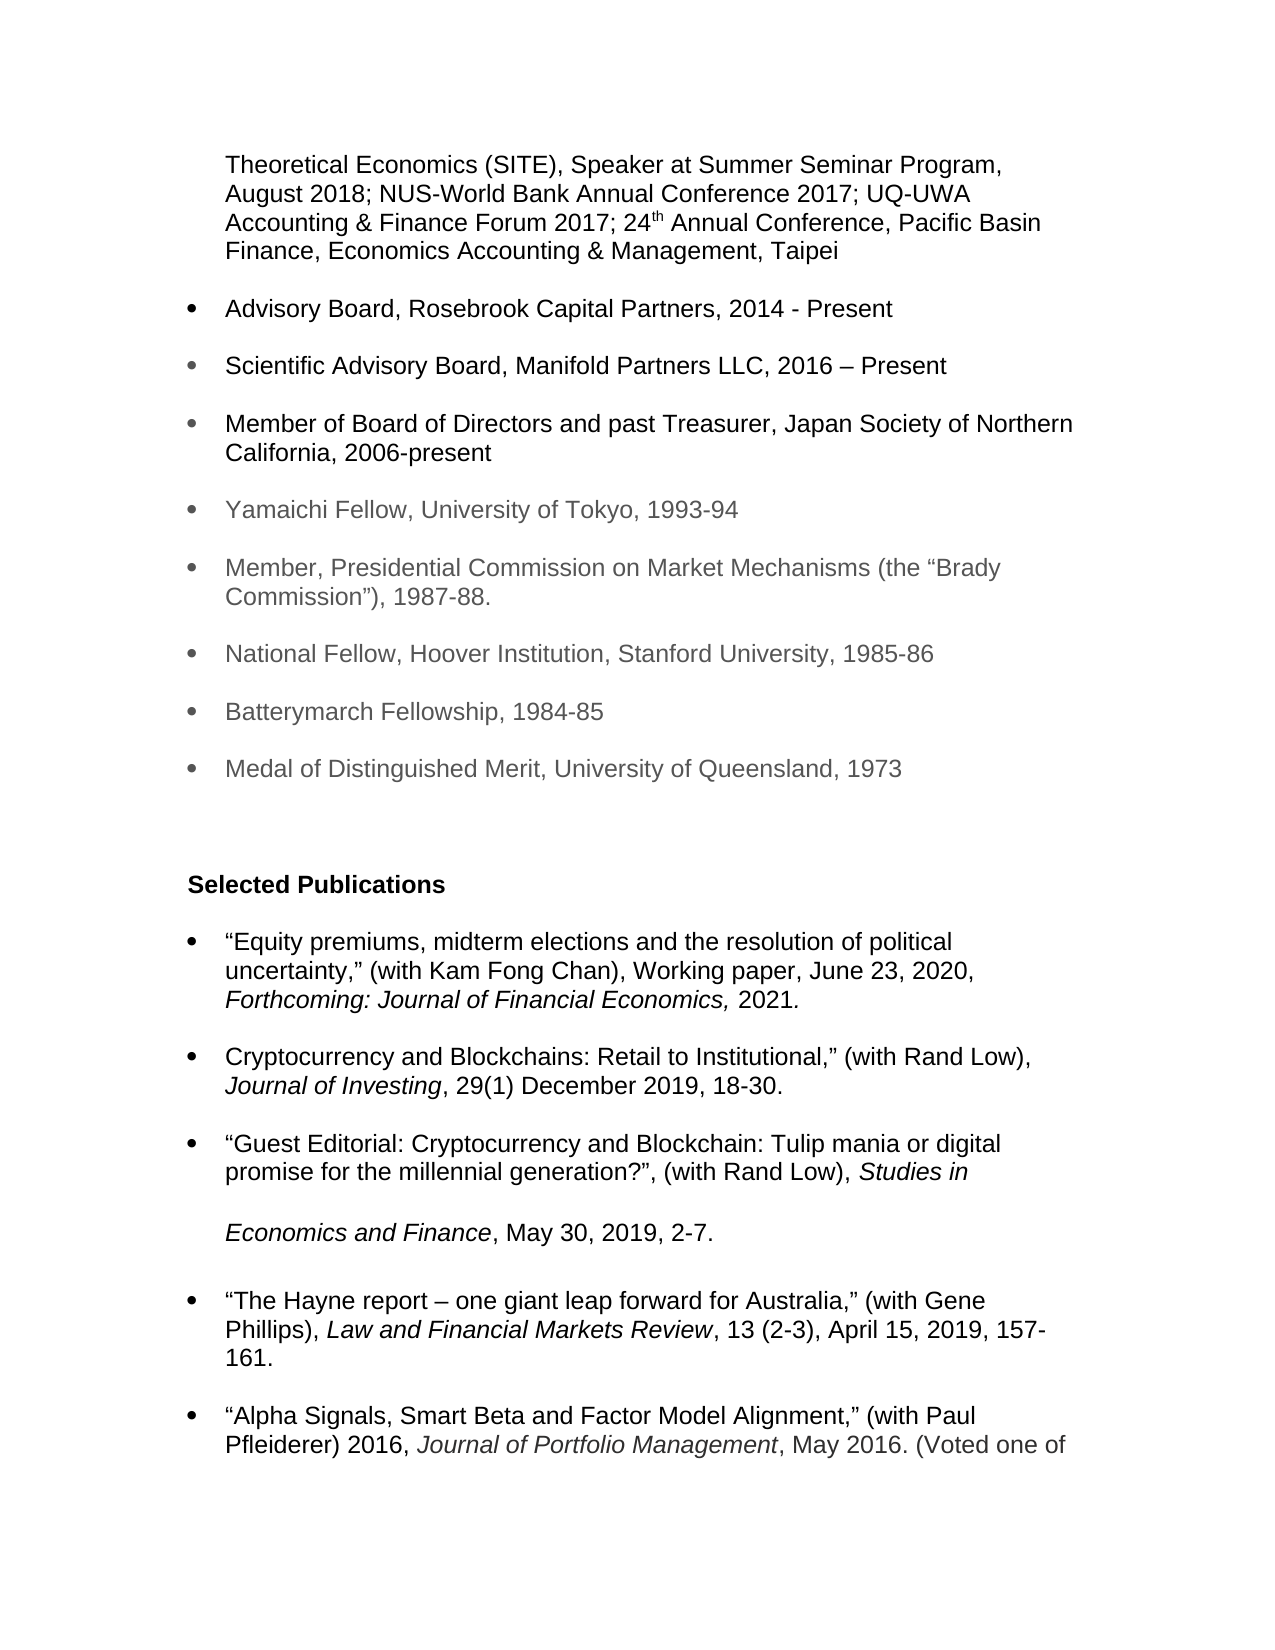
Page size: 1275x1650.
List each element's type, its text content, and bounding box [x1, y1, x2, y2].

list Yamaichi Fellow, University of Tokyo, 1993-94 [187, 495, 1087, 524]
list Batterymarch Fellowship, 1984-85 [187, 697, 1087, 726]
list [187, 1401, 1087, 1458]
list Cryptocurrency and Blockchains: Retail to Institutional,” (with Rand Low), Journal of Investing, 29(1) December 2019, 18-30. [187, 1042, 1087, 1100]
list Member of Board of Directors and past Treasurer, Japan Society of Northern California, 2006-present [187, 409, 1087, 467]
list National Fellow, Hoover Institution, Stanford University, 1985-86 [187, 639, 1087, 668]
list Scientific Advisory Board, Manifold Partners LLC, 2016 – Present [187, 351, 1087, 380]
list Member, Presidential Commission on Market Mechanisms (the “Brady Commission”), 1987-88. [187, 553, 1087, 611]
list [187, 150, 1087, 265]
text Selected Publications [187, 869, 1087, 898]
list “Guest Editorial: Cryptocurrency and Blockchain: Tulip mania or digital promise for the millennial generation?”, (with Rand Low), Studies in Economics and Finance, May 30, 2019, 2-7. [187, 1128, 1087, 1257]
list Advisory Board, Rosebrook Capital Partners, 2014 - Present [187, 294, 1087, 323]
list “Equity premiums, midterm elections and the resolution of political uncertainty,” (with Kam Fong Chan), Working paper, June 23, 2020, Forthcoming: Journal of Financial Economics, 2021. [187, 927, 1087, 1013]
list Medal of Distinguished Merit, University of Queensland, 1973 [187, 754, 1087, 783]
list “The Hayne report – one giant leap forward for Australia,” (with Gene Phillips), Law and Financial Markets Review, 13 (2-3), April 15, 2019, 157-161. [187, 1286, 1087, 1372]
